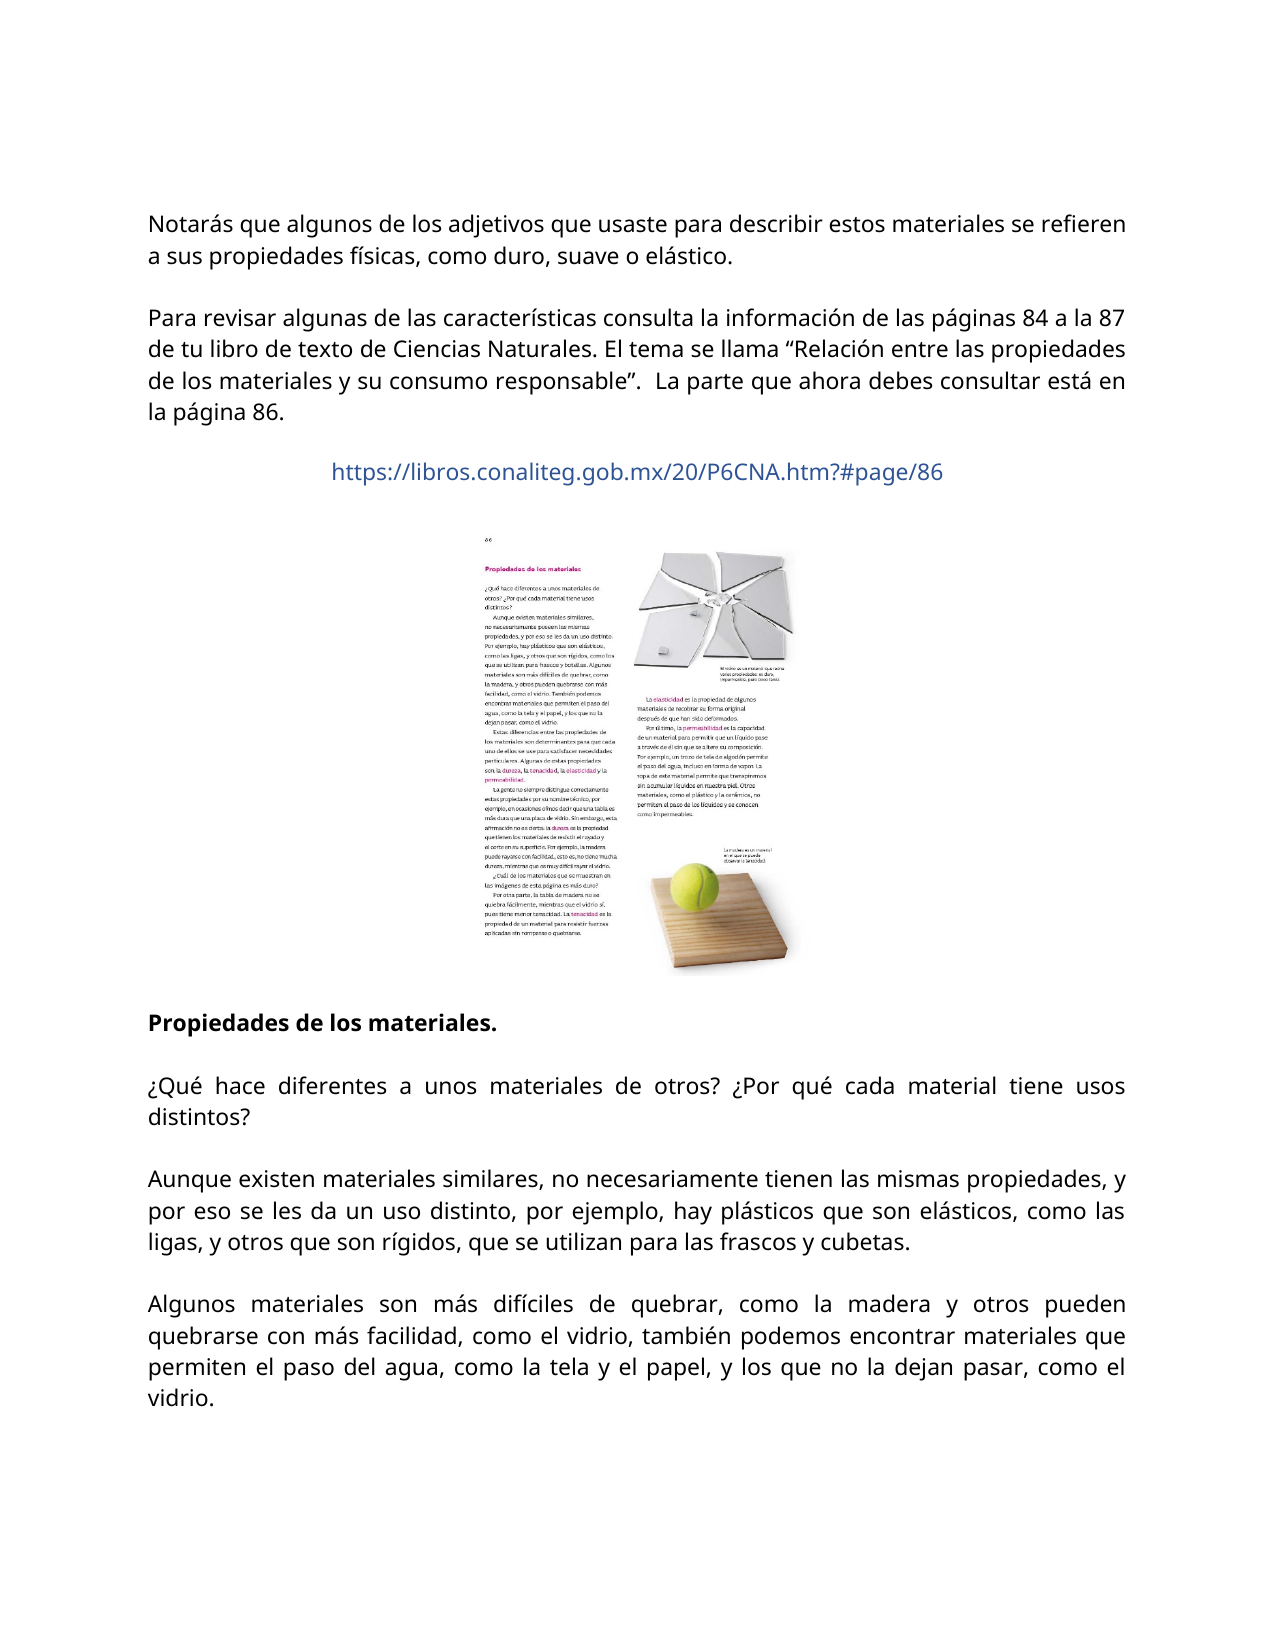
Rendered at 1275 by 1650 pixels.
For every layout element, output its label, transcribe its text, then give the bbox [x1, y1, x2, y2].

text Para revisar algunas de las características consulta la información de las páginas 84 a la 87 de tu libro de texto de Ciencias Naturales. El tema se llama “Relación entre las propiedades de los materiales y su consumo responsable”. La parte que ahora debes consultar está en la página 86. [148, 302, 1127, 427]
text Algunos materiales son más difíciles de quebrar, como la madera y otros pueden quebrarse con más facilidad, como el vidrio, también podemos encontrar materiales que permiten el paso del agua, como la tela y el papel, y los que no la dejan pasar, como el vidrio. [148, 1288, 1127, 1413]
text Propiedades de los materiales. [148, 1007, 1127, 1038]
text Notarás que algunos de los adjetivos que usaste para describir estos materiales se refieren a sus propiedades físicas, como duro, suave o elástico. [148, 208, 1127, 271]
text https://libros.conaliteg.gob.mx/20/P6CNA.htm?#page/86 [148, 456, 1127, 487]
text ¿Qué hace diferentes a unos materiales de otros? ¿Por qué cada material tiene usos distintos? [148, 1069, 1127, 1132]
picture [463, 518, 812, 976]
text Aunque existen materiales similares, no necesariamente tienen las mismas propiedades, y por eso se les da un uso distinto, por ejemplo, hay plásticos que son elásticos, como las ligas, y otros que son rígidos, que se utilizan para las frascos y cubetas. [148, 1163, 1127, 1257]
